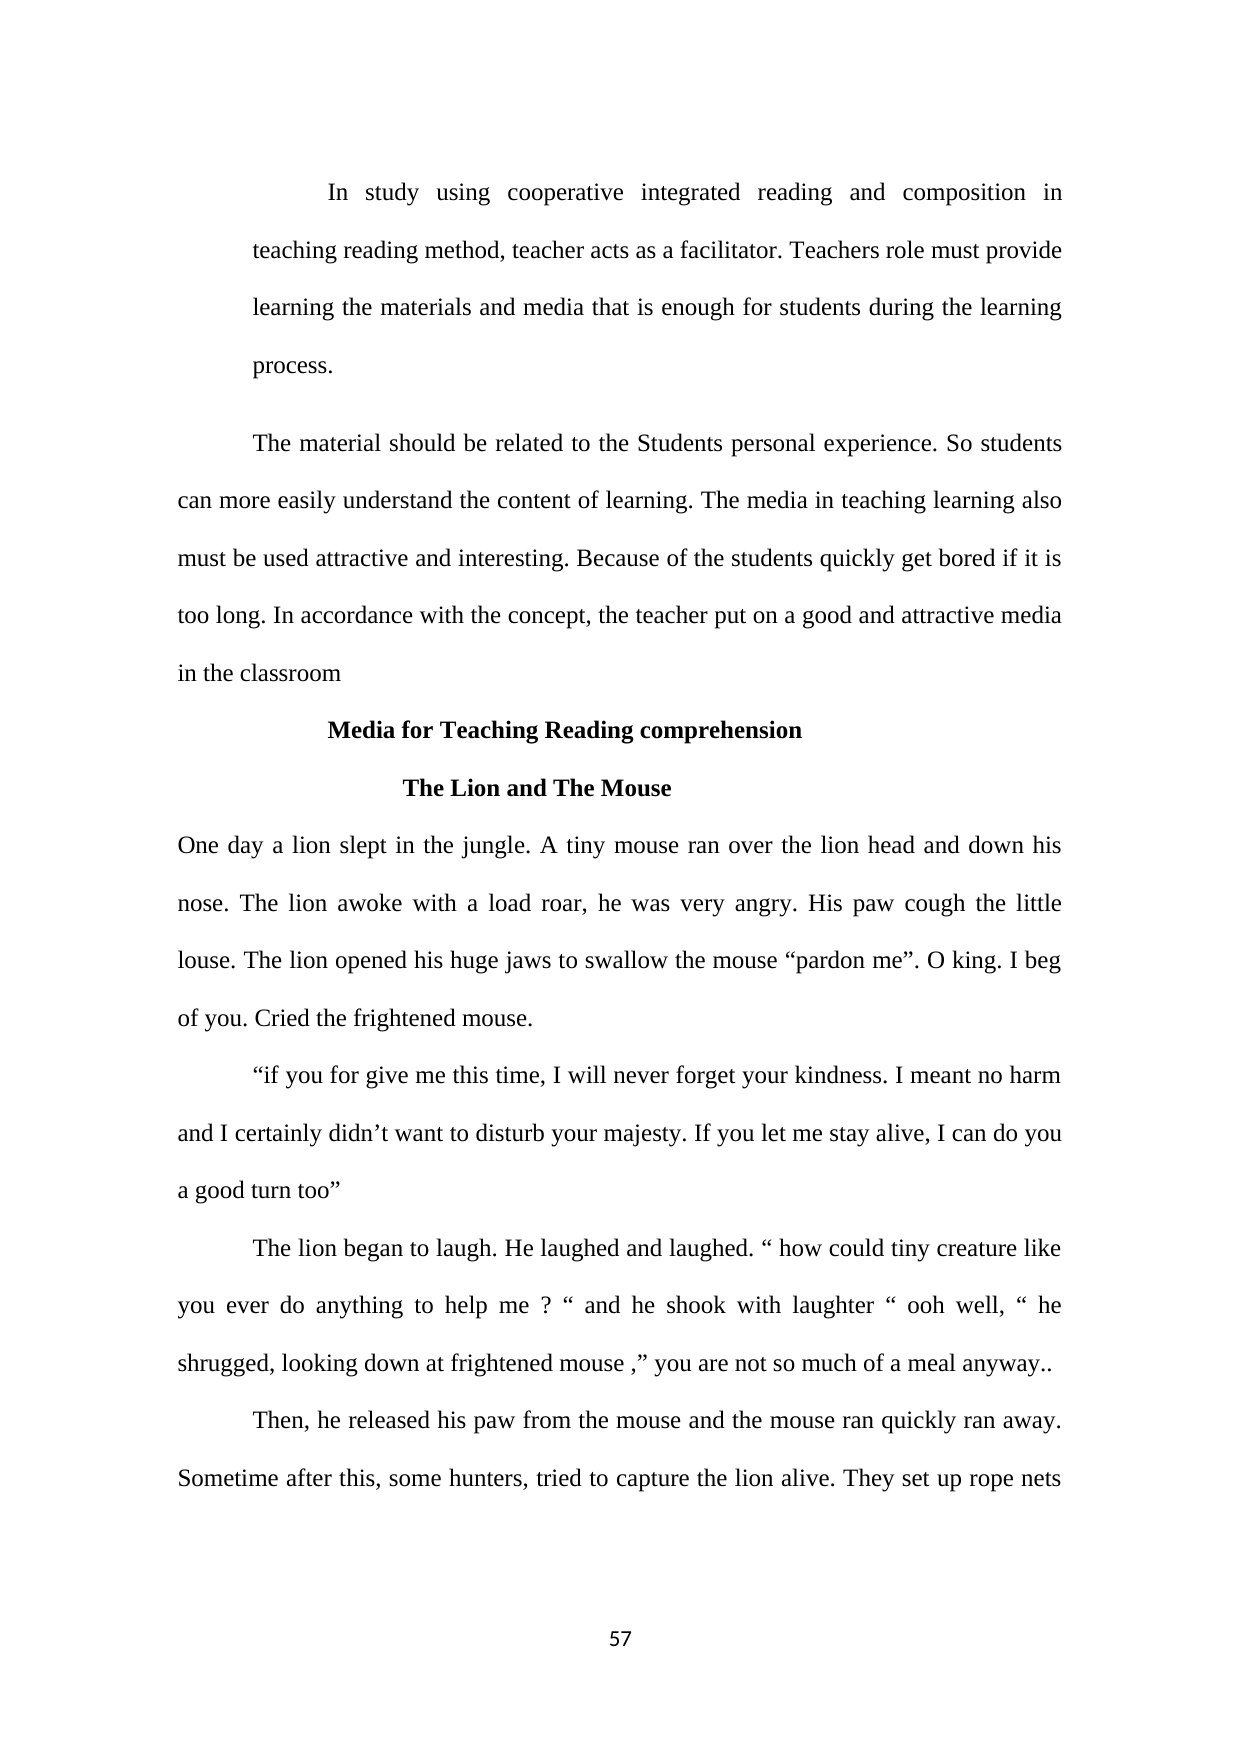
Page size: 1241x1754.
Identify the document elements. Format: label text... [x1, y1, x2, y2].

text The material should be related to the Students personal experience. So students can more easily understand the content of learning. The media in teaching learning also must be used attractive and interesting. Because of the students quickly get bored if it is too long. In accordance with the concept, the teacher put on a good and attractive media in the classroom [177, 428, 1063, 687]
text “if you for give me this time, I will never forget your kindness. I meant no harm and I certainly didn’t want to disturb your majesty. If you let me stay alive, I can do you a good turn too” [177, 1061, 1063, 1204]
text The lion began to laugh. He laughed and laughed. “ how could tiny creature like you ever do anything to help me ? “ and he shook with laughter “ ooh well, “ he shrugged, looking down at frightened mouse ,” you are not so much of a meal anyway.. [177, 1233, 1063, 1377]
text In study using cooperative integrated reading and composition in teaching reading method, teacher acts as a facilitator. Teachers role must provide learning the materials and media that is enough for students during the learning process. [252, 177, 1063, 378]
text One day a lion slept in the jungle. A tiny mouse ran over the lion head and down his nose. The lion awoke with a load roar, he was very angry. His paw cough the little louse. The lion opened his huge jaws to swallow the mouse “pardon me”. O king. I beg of you. Cried the frightened mouse. [177, 831, 1063, 1032]
text The Lion and The Mouse [327, 773, 1063, 802]
text Media for Teaching Reading comprehension [252, 716, 1063, 744]
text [177, 1406, 1063, 1492]
